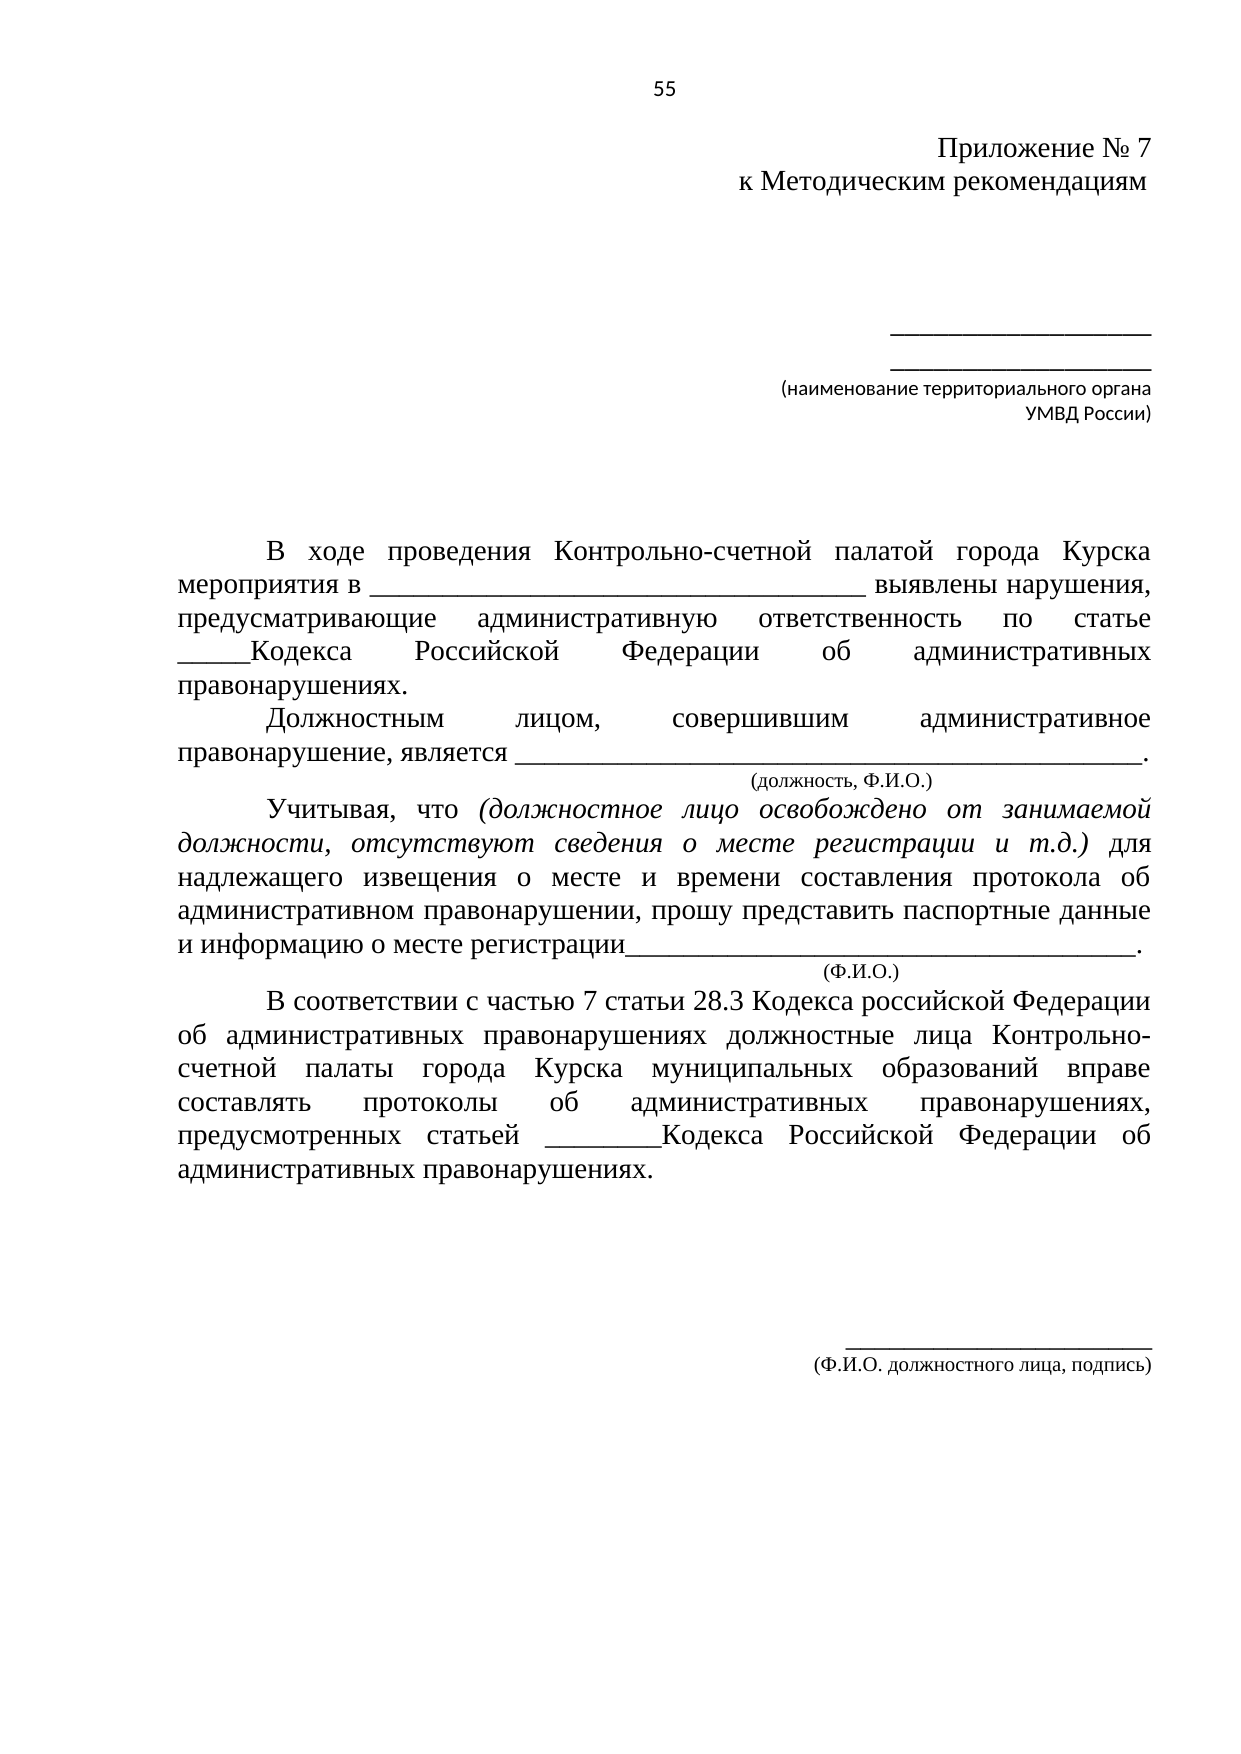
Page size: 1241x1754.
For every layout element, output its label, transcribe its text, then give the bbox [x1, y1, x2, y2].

text __________________ [177, 304, 1152, 339]
text Учитывая, что (должностное лицо освобождено от занимаемой должности, отсутствуют сведения о месте регистрации и т.д.) для надлежащего извещения о месте и времени составления протокола об административном правонарушении, прошу представить паспортные данные и информацию о месте регистрации___________________________________. [177, 792, 1152, 959]
text В ходе проведения Контрольно-счетной палатой города Курска мероприятия в __________________________________ выявлены нарушения, предусматривающие административную ответственность по статье _____Кодекса Российской Федерации об административных правонарушениях. [177, 533, 1152, 700]
text Приложение № 7 [768, 130, 1152, 163]
text (Ф.И.О. должностного лица, подпись) [177, 1352, 1152, 1376]
text (наименование территориального органа [177, 375, 1152, 400]
text УМВД России) [177, 400, 1152, 426]
text _____________________ [177, 1319, 1152, 1352]
text (должность, Ф.И.О.) [177, 767, 1152, 792]
text __________________ [177, 339, 1152, 375]
text к Методическим рекомендациям [177, 163, 1152, 197]
text Должностным лицом, совершившим административное правонарушение, является ___________________________________________. [177, 700, 1152, 767]
text В соответствии с частью 7 статьи 28.3 Кодекса российской Федерации об административных правонарушениях должностные лица Контрольно-счетной палаты города Курска муниципальных образований вправе составлять протоколы об административных правонарушениях, предусмотренных статьей ________Кодекса Российской Федерации об административных правонарушениях. [177, 983, 1152, 1184]
text (Ф.И.О.) [177, 959, 1152, 983]
